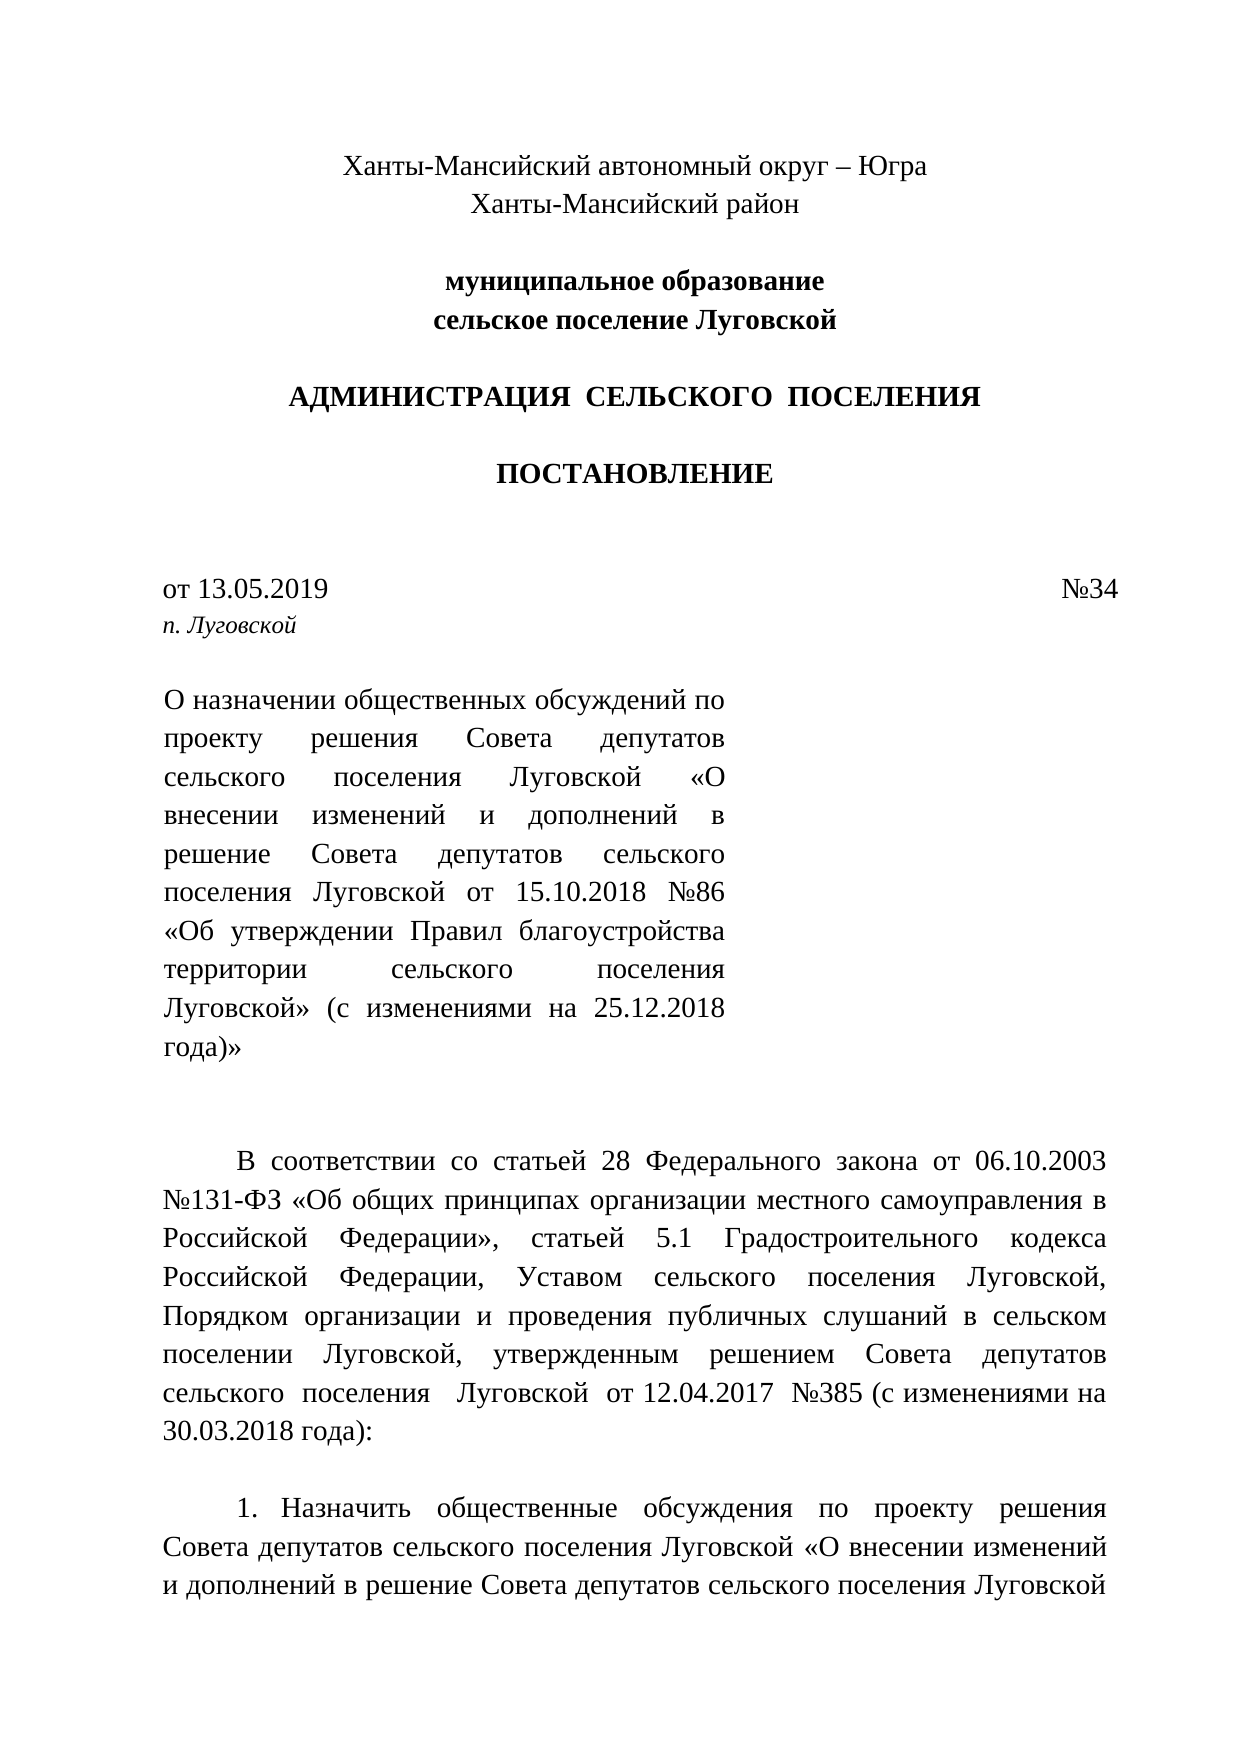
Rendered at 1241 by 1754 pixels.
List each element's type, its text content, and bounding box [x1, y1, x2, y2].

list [162, 1490, 1107, 1601]
text от 13.05.2019 №34 [162, 572, 1120, 605]
text В соответствии со статьей 28 Федерального закона от 06.10.2003 №131-ФЗ «Об общих принципах организации местного самоуправления в Российской Федерации», статьей 5.1 Градостроительного кодекса Российской Федерации, Уставом сельского поселения Луговской, Порядком организации и проведения публичных слушаний в сельском поселении Луговской, утвержденным решением Совета депутатов сельского поселения Луговской от 12.04.2017 №385 (с изменениями на 30.03.2018 года): [162, 1143, 1107, 1447]
text п. Луговской [162, 610, 1107, 639]
text АДМИНИСТРАЦИЯ СЕЛЬСКОГО ПОСЕЛЕНИЯ [162, 379, 1107, 412]
text муниципальное образование [162, 263, 1107, 297]
text ПОСТАНОВЛЕНИЕ [162, 456, 1107, 489]
table_header О назначении общественных обсуждений по проекту решения Совета депутатов сельского поселения Луговской «О внесении изменений и дополнений в решение Совета депутатов сельского поселения Луговской от 15.10.2018 №86 «Об утверждении Правил благоустройства территории сельского поселения Луговской» (с изменениями на 25.12.2018 года)» [163, 682, 726, 1066]
text Ханты-Мансийский автономный округ – Югра [162, 148, 1107, 181]
text Ханты-Мансийский район [162, 186, 1107, 220]
text сельское поселение Луговской [162, 302, 1107, 335]
